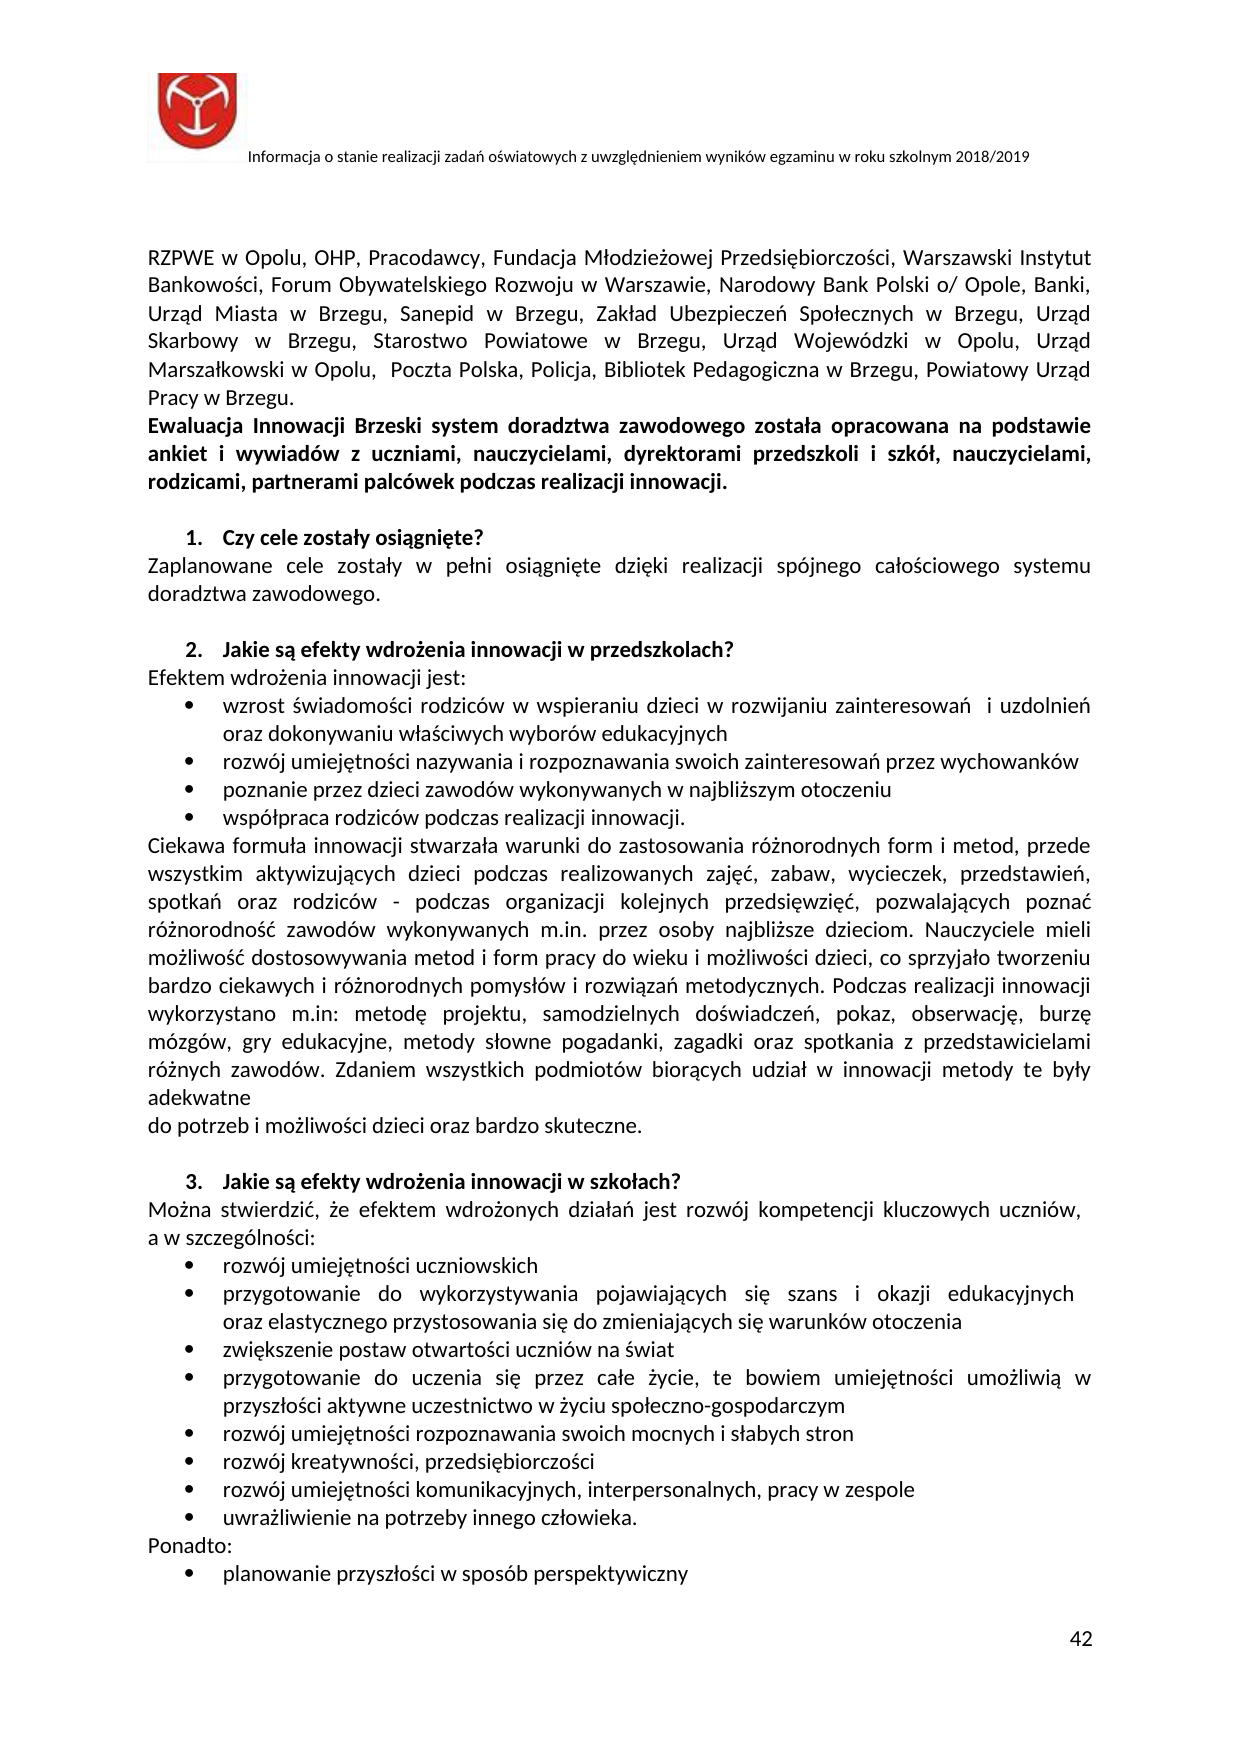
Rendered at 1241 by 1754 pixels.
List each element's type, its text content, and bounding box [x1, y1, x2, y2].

list rozwój umiejętności rozpoznawania swoich mocnych i słabych stron [185, 1419, 1093, 1447]
text Zaplanowane cele zostały w pełni osiągnięte dzięki realizacji spójnego całościowego systemu doradztwa zawodowego. [148, 551, 1093, 607]
list przygotowanie do wykorzystywania pojawiających się szans i okazji edukacyjnych oraz elastycznego przystosowania się do zmieniających się warunków otoczenia [185, 1279, 1093, 1335]
list rozwój umiejętności uczniowskich [185, 1251, 1093, 1279]
list Czy cele zostały osiągnięte? [185, 523, 1093, 551]
text RZPWE w Opolu, OHP, Pracodawcy, Fundacja Młodzieżowej Przedsiębiorczości, Warszawski Instytut Bankowości, Forum Obywatelskiego Rozwoju w Warszawie, Narodowy Bank Polski o/ Opole, Banki, Urząd Miasta w Brzegu, Sanepid w Brzegu, Zakład Ubezpieczeń Społecznych w Brzegu, Urząd Skarbowy w Brzegu, Starostwo Powiatowe w Brzegu, Urząd Wojewódzki w Opolu, Urząd Marszałkowski w Opolu, Poczta Polska, Policja, Bibliotek Pedagogiczna w Brzegu, Powiatowy Urząd Pracy w Brzegu. [148, 243, 1093, 411]
list rozwój umiejętności komunikacyjnych, interpersonalnych, pracy w zespole [185, 1476, 1093, 1503]
list rozwój kreatywności, przedsiębiorczości [185, 1447, 1093, 1476]
list planowanie przyszłości w sposób perspektywiczny [185, 1559, 1093, 1588]
list przygotowanie do uczenia się przez całe życie, te bowiem umiejętności umożliwią w przyszłości aktywne uczestnictwo w życiu społeczno-gospodarczym [185, 1363, 1093, 1419]
list Jakie są efekty wdrożenia innowacji w szkołach? [185, 1167, 1093, 1195]
list zwiększenie postaw otwartości uczniów na świat [185, 1335, 1093, 1363]
list uwrażliwienie na potrzeby innego człowieka. [185, 1503, 1093, 1532]
text Efektem wdrożenia innowacji jest: [148, 663, 1093, 691]
picture [147, 73, 248, 163]
text Ponadto: [148, 1532, 1093, 1559]
text Ciekawa formuła innowacji stwarzała warunki do zastosowania różnorodnych form i metod, przede wszystkim aktywizujących dzieci podczas realizowanych zajęć, zabaw, wycieczek, przedstawień, spotkań oraz rodziców - podczas organizacji kolejnych przedsięwzięć, pozwalających poznać różnorodność zawodów wykonywanych m.in. przez osoby najbliższe dzieciom. Nauczyciele mieli możliwość dostosowywania metod i form pracy do wieku i możliwości dzieci, co sprzyjało tworzeniu bardzo ciekawych i różnorodnych pomysłów i rozwiązań metodycznych. Podczas realizacji innowacji wykorzystano m.in: metodę projektu, samodzielnych doświadczeń, pokaz, obserwację, burzę mózgów, gry edukacyjne, metody słowne pogadanki, zagadki oraz spotkania z przedstawicielami różnych zawodów. Zdaniem wszystkich podmiotów biorących udział w innowacji metody te były adekwatne do potrzeb i możliwości dzieci oraz bardzo skuteczne. [148, 831, 1093, 1139]
list współpraca rodziców podczas realizacji innowacji. [185, 803, 1093, 831]
list poznanie przez dzieci zawodów wykonywanych w najbliższym otoczeniu [185, 775, 1093, 803]
text Ewaluacja Innowacji Brzeski system doradztwa zawodowego została opracowana na podstawie ankiet i wywiadów z uczniami, nauczycielami, dyrektorami przedszkoli i szkół, nauczycielami, rodzicami, partnerami palcówek podczas realizacji innowacji. [148, 411, 1093, 495]
text Można stwierdzić, że efektem wdrożonych działań jest rozwój kompetencji kluczowych uczniów, a w szczególności: [148, 1195, 1093, 1251]
list Jakie są efekty wdrożenia innowacji w przedszkolach? [185, 635, 1093, 663]
list rozwój umiejętności nazywania i rozpoznawania swoich zainteresowań przez wychowanków [185, 747, 1093, 775]
list wzrost świadomości rodziców w wspieraniu dzieci w rozwijaniu zainteresowań i uzdolnień oraz dokonywaniu właściwych wyborów edukacyjnych [185, 691, 1093, 747]
